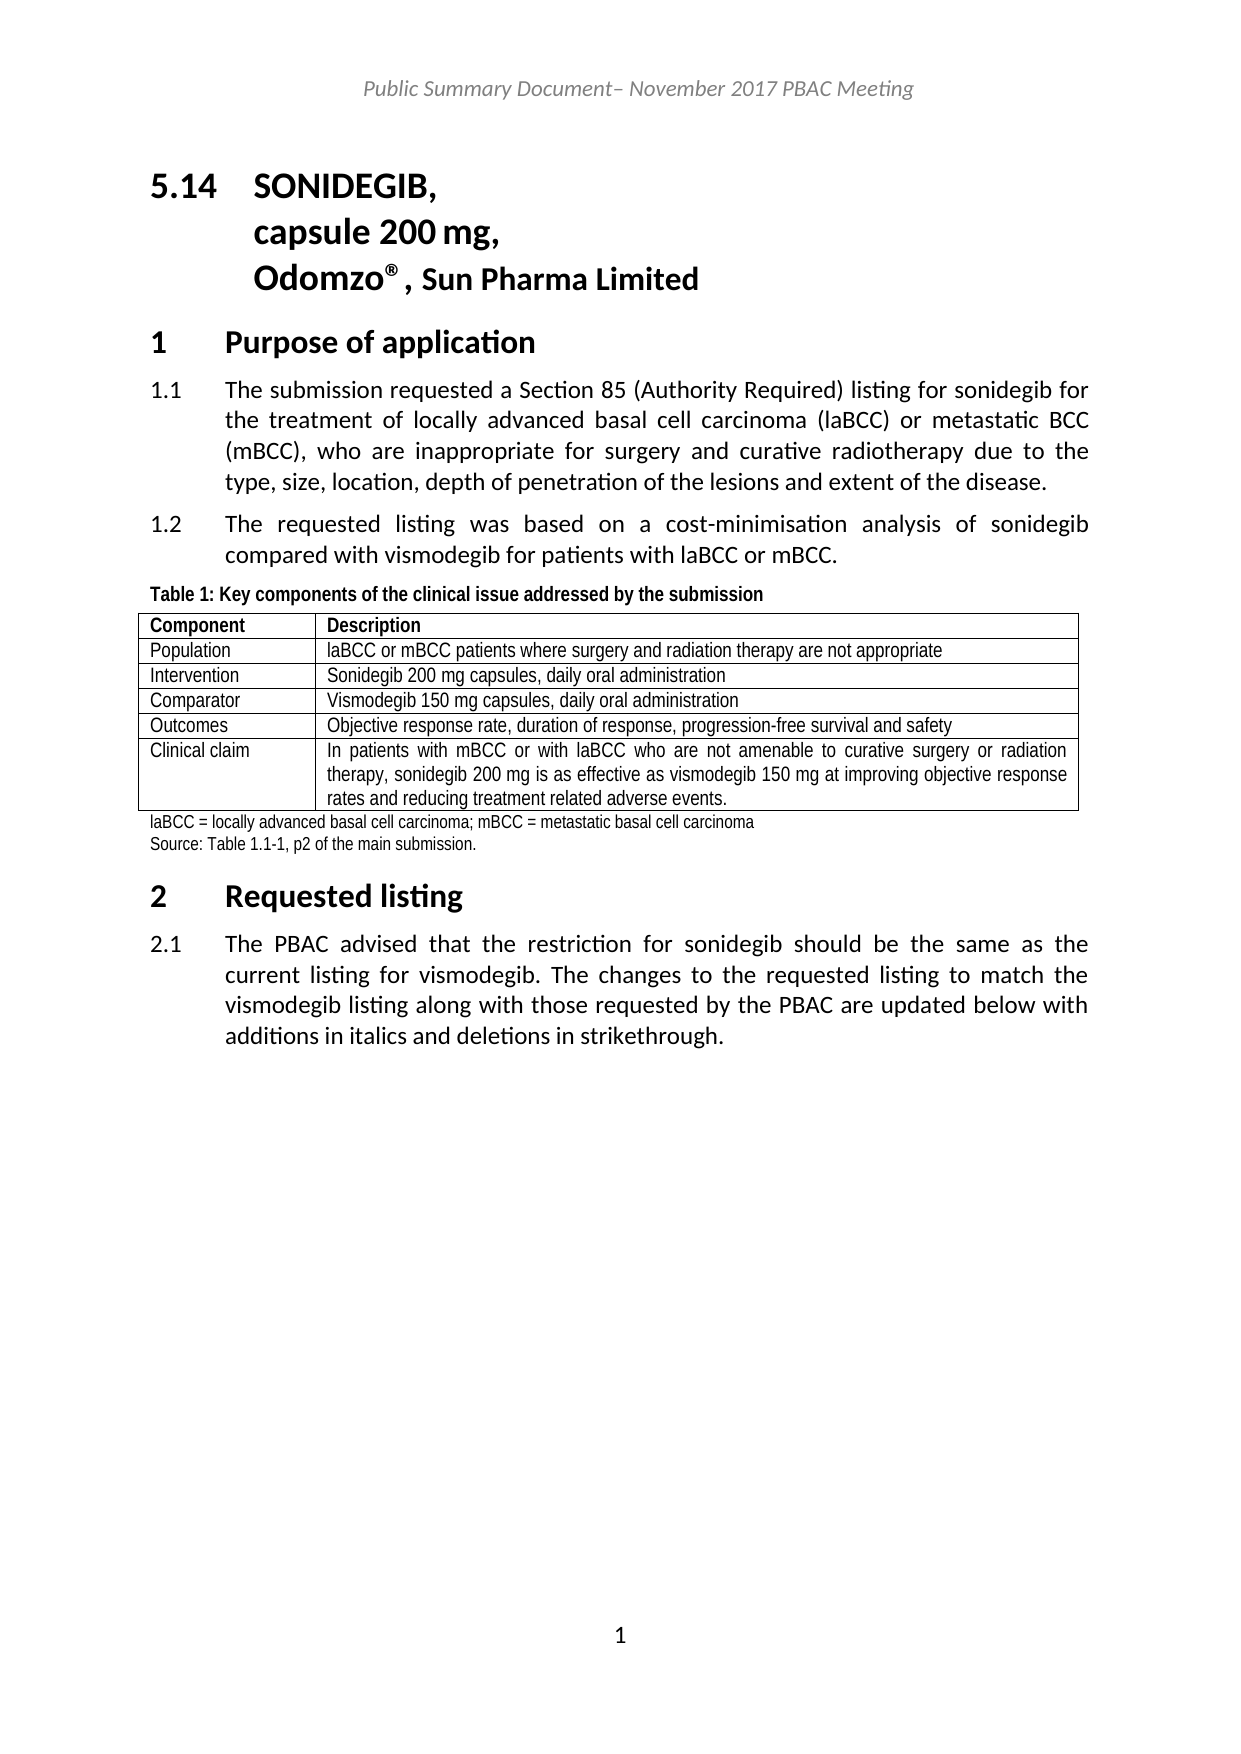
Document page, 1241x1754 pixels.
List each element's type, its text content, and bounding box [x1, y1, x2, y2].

table_cell Clinical claim [139, 739, 315, 810]
table_cell Comparator [139, 689, 315, 712]
list The PBAC advised that the restriction for sonidegib should be the same as the current listing for vismodegib. The changes to the requested listing to match the vismodegib listing along with those requested by the PBAC are updated below with additions in italics and deletions in strikethrough. [150, 928, 1090, 1051]
table_cell Objective response rate, duration of response, progression-free survival and safety [316, 714, 1078, 737]
table_cell Intervention [139, 664, 315, 687]
list The requested listing was based on a cost-minimisation analysis of sonidegib compared with vismodegib for patients with laBCC or mBCC. [150, 509, 1090, 570]
list The submission requested a Section 85 (Authority Required) listing for sonidegib for the treatment of locally advanced basal cell carcinoma (laBCC) or metastatic BCC (mBCC), who are inappropriate for surgery and curative radiotherapy due to the type, size, location, depth of penetration of the lesions and extent of the disease. [150, 374, 1090, 496]
text Source: Table 1.1-1, p2 of the main submission. [150, 833, 1090, 854]
table_cell Sonidegib 200 mg capsules, daily oral administration [316, 664, 1078, 687]
table_cell Vismodegib 150 mg capsules, daily oral administration [316, 689, 1078, 712]
table_cell In patients with mBCC or with laBCC who are not amenable to curative surgery or radiation therapy, sonidegib 200 mg is as effective as vismodegib 150 mg at improving objective response rates and reducing treatment related adverse events. [316, 739, 1078, 810]
table_cell Population [139, 639, 315, 662]
subtitle Requested listing [150, 875, 1090, 916]
text 5.14 SONIDEGIB, capsule 200 mg, Odomzo®, Sun Pharma Limited [150, 162, 1090, 300]
table_header Component [139, 614, 315, 637]
table_header Description [316, 614, 1078, 637]
text Table 1: Key components of the clinical issue addressed by the submission [150, 582, 1090, 606]
text laBCC = locally advanced basal cell carcinoma; mBCC = metastatic basal cell carcinoma [150, 811, 1090, 833]
table_cell laBCC or mBCC patients where surgery and radiation therapy are not appropriate [316, 639, 1078, 662]
table_cell Outcomes [139, 714, 315, 737]
subtitle Purpose of application [150, 321, 1090, 362]
